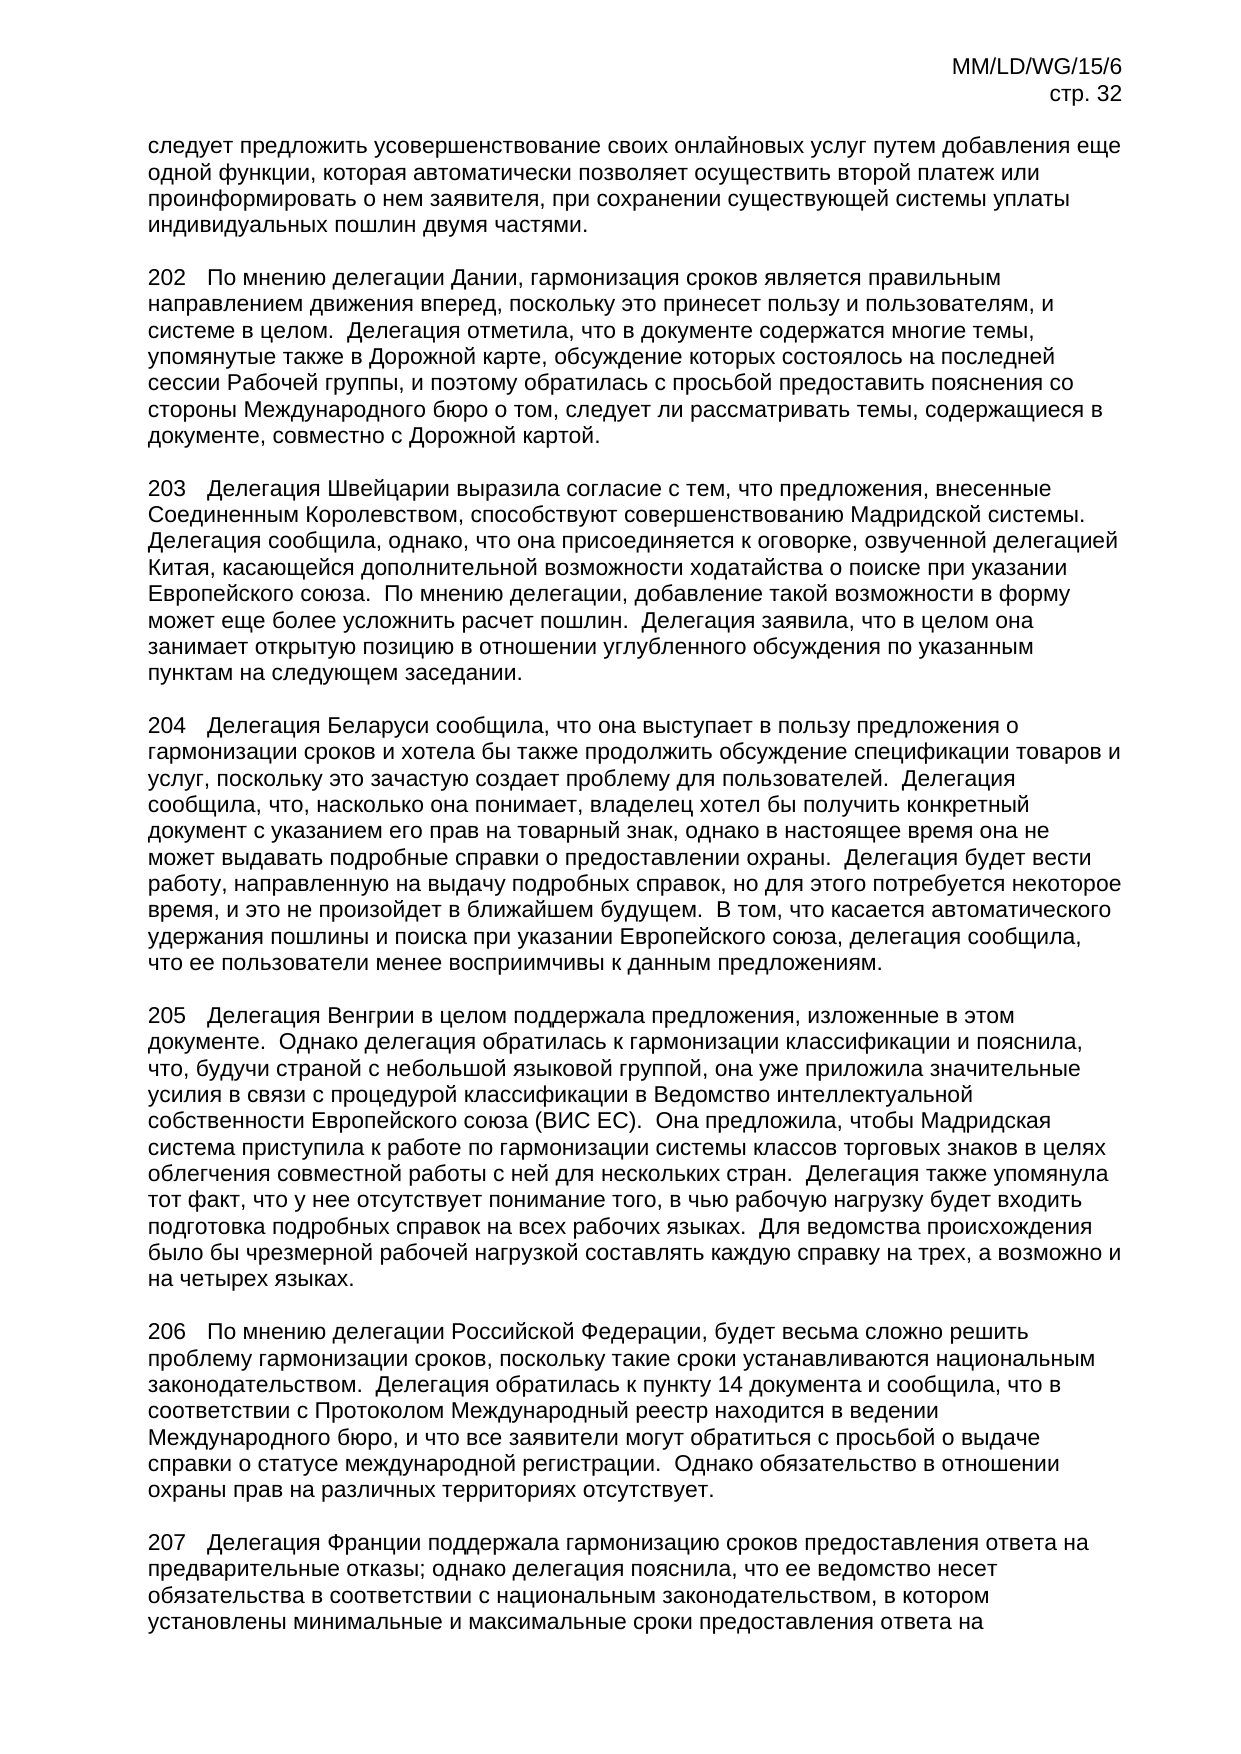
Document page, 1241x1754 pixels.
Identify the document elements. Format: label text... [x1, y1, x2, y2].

text По мнению делегации Дании, гармонизация сроков является правильным направлением движения вперед, поскольку это принесет пользу и пользователям, и системе в целом. Делегация отметила, что в документе содержатся многие темы, упомянутые также в Дорожной карте, обсуждение которых состоялось на последней сессии Рабочей группы, и поэтому обратилась с просьбой предоставить пояснения со стороны Международного бюро о том, следует ли рассматривать темы, содержащиеся в документе, совместно с Дорожной картой. [148, 264, 1122, 448]
text Делегация Швейцарии выразила согласие с тем, что предложения, внесенные Соединенным Королевством, способствуют совершенствованию Мадридской системы. Делегация сообщила, однако, что она присоединяется к оговорке, озвученной делегацией Китая, касающейся дополнительной возможности ходатайства о поиске при указании Европейского союза. По мнению делегации, добавление такой возможности в форму может еще более усложнить расчет пошлин. Делегация заявила, что в целом она занимает открытую позицию в отношении углубленного обсуждения по указанным пунктам на следующем заседании. [148, 475, 1122, 686]
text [148, 132, 1122, 238]
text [148, 1529, 1122, 1634]
text Делегация Беларуси сообщила, что она выступает в пользу предложения о гармонизации сроков и хотела бы также продолжить обсуждение спецификации товаров и услуг, поскольку это зачастую создает проблему для пользователей. Делегация сообщила, что, насколько она понимает, владелец хотел бы получить конкретный документ с указанием его прав на товарный знак, однако в настоящее время она не может выдавать подробные справки о предоставлении охраны. Делегация будет вести работу, направленную на выдачу подробных справок, но для этого потребуется некоторое время, и это не произойдет в ближайшем будущем. В том, что касается автоматического удержания пошлины и поиска при указании Европейского союза, делегация сообщила, что ее пользователи менее восприимчивы к данным предложениям. [148, 712, 1122, 976]
text Делегация Венгрии в целом поддержала предложения, изложенные в этом документе. Однако делегация обратилась к гармонизации классификации и пояснила, что, будучи страной с небольшой языковой группой, она уже приложила значительные усилия в связи с процедурой классификации в Ведомство интеллектуальной собственности Европейского союза (ВИС ЕС). Она предложила, чтобы Мадридская система приступила к работе по гармонизации системы классов торговых знаков в целях облегчения совместной работы с ней для нескольких стран. Делегация также упомянула тот факт, что у нее отсутствует понимание того, в чью рабочую нагрузку будет входить подготовка подробных справок на всех рабочих языках. Для ведомства происхождения было бы чрезмерной рабочей нагрузкой составлять каждую справку на трех, а возможно и на четырех языках. [148, 1002, 1122, 1292]
text По мнению делегации Российской Федерации, будет весьма сложно решить проблему гармонизации сроков, поскольку такие сроки устанавливаются национальным законодательством. Делегация обратилась к пункту 14 документа и сообщила, что в соответствии с Протоколом Международный реестр находится в ведении Международного бюро, и что все заявители могут обратиться с просьбой о выдаче справки о статусе международной регистрации. Однако обязательство в отношении охраны прав на различных территориях отсутствует. [148, 1318, 1122, 1503]
